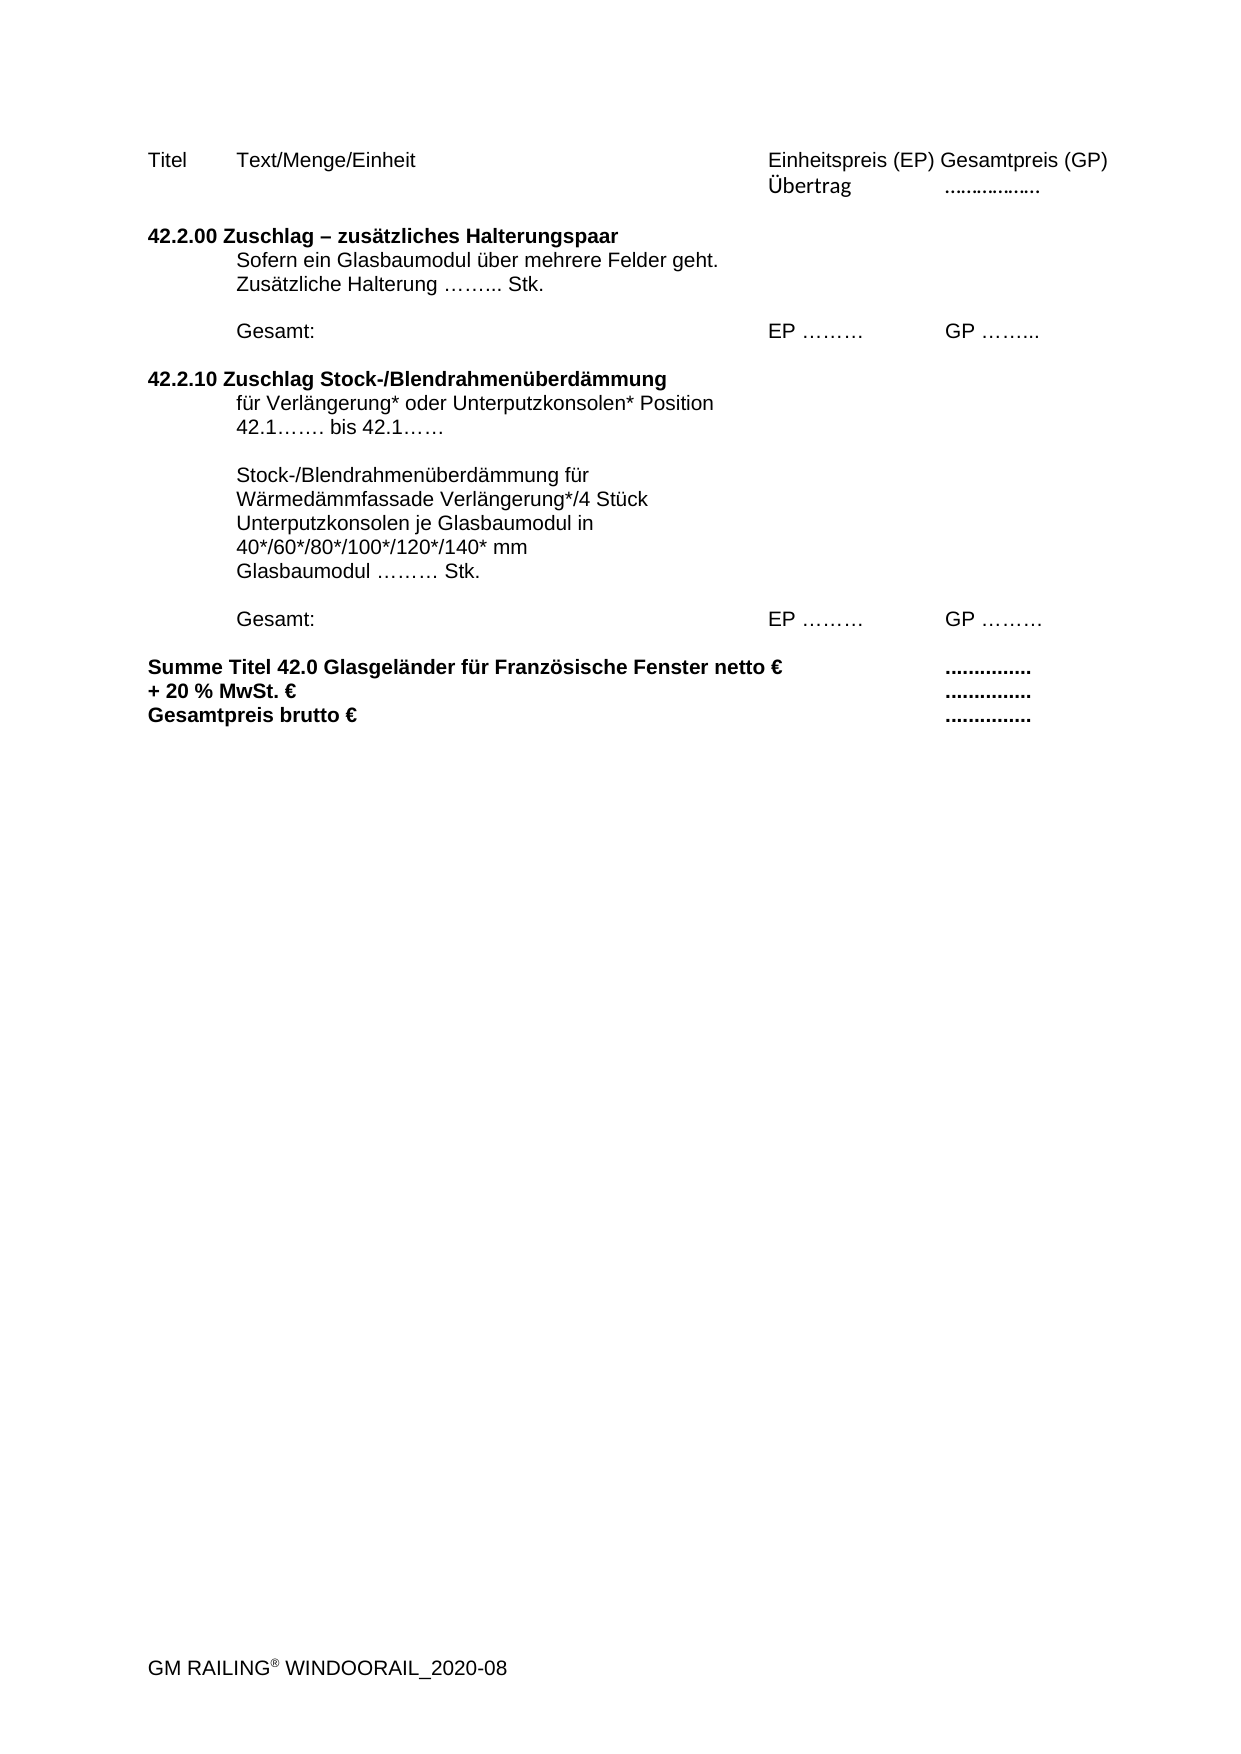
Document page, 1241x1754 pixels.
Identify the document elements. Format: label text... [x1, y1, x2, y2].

text + 20 % MwSt. € ............... [148, 679, 1122, 703]
text Gesamt: EP ……… GP ……... [236, 319, 1122, 343]
text für Verlängerung* oder Unterputzkonsolen* Position 42.1……. bis 42.1…… [236, 391, 783, 439]
text Sofern ein Glasbaumodul über mehrere Felder geht. [236, 247, 783, 271]
text 42.2.10 Zuschlag Stock-/Blendrahmenüberdämmung [148, 367, 783, 391]
text 42.2.00 Zuschlag – zusätzliches Halterungspaar [148, 223, 783, 247]
text Stock-/Blendrahmenüberdämmung für Wärmedämmfassade Verlängerung*/4 Stück Unterputzkonsolen je Glasbaumodul in 40*/60*/80*/100*/120*/140* mm [236, 463, 783, 559]
text Zusätzliche Halterung ……... Stk. [236, 271, 783, 295]
text Übertrag ……………… [236, 172, 1122, 199]
text Gesamt: EP ……… GP ……… [236, 607, 1122, 631]
text Titel Text/Menge/Einheit Einheitspreis (EP) Gesamtpreis (GP) [148, 148, 1122, 172]
text Glasbaumodul ……… Stk. [236, 559, 1122, 583]
text Summe Titel 42.0 Glasgeländer für Französische Fenster netto € ............... [148, 655, 1122, 679]
text Gesamtpreis brutto € ............... [148, 703, 1122, 727]
